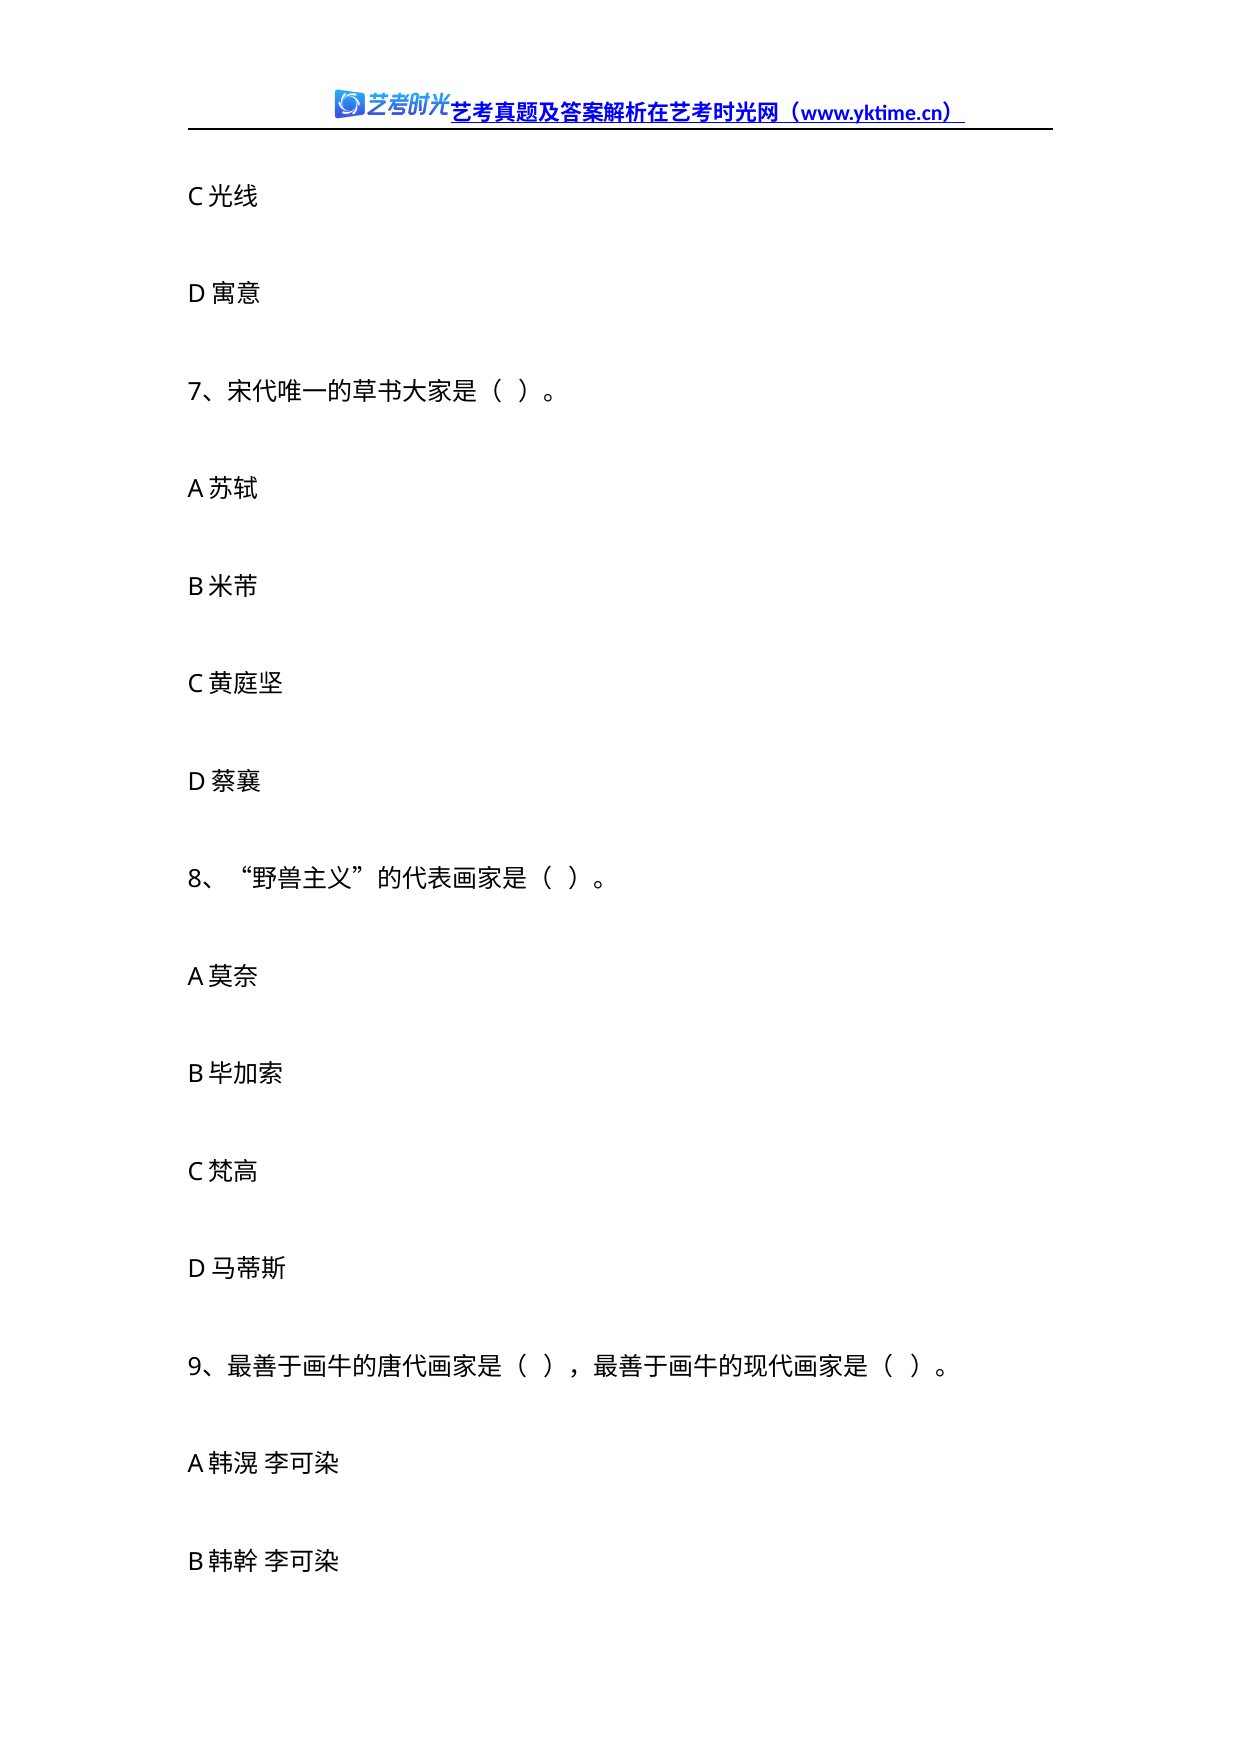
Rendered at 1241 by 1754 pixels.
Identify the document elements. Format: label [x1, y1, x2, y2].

text [187, 162, 1053, 1592]
picture [334, 88, 451, 120]
